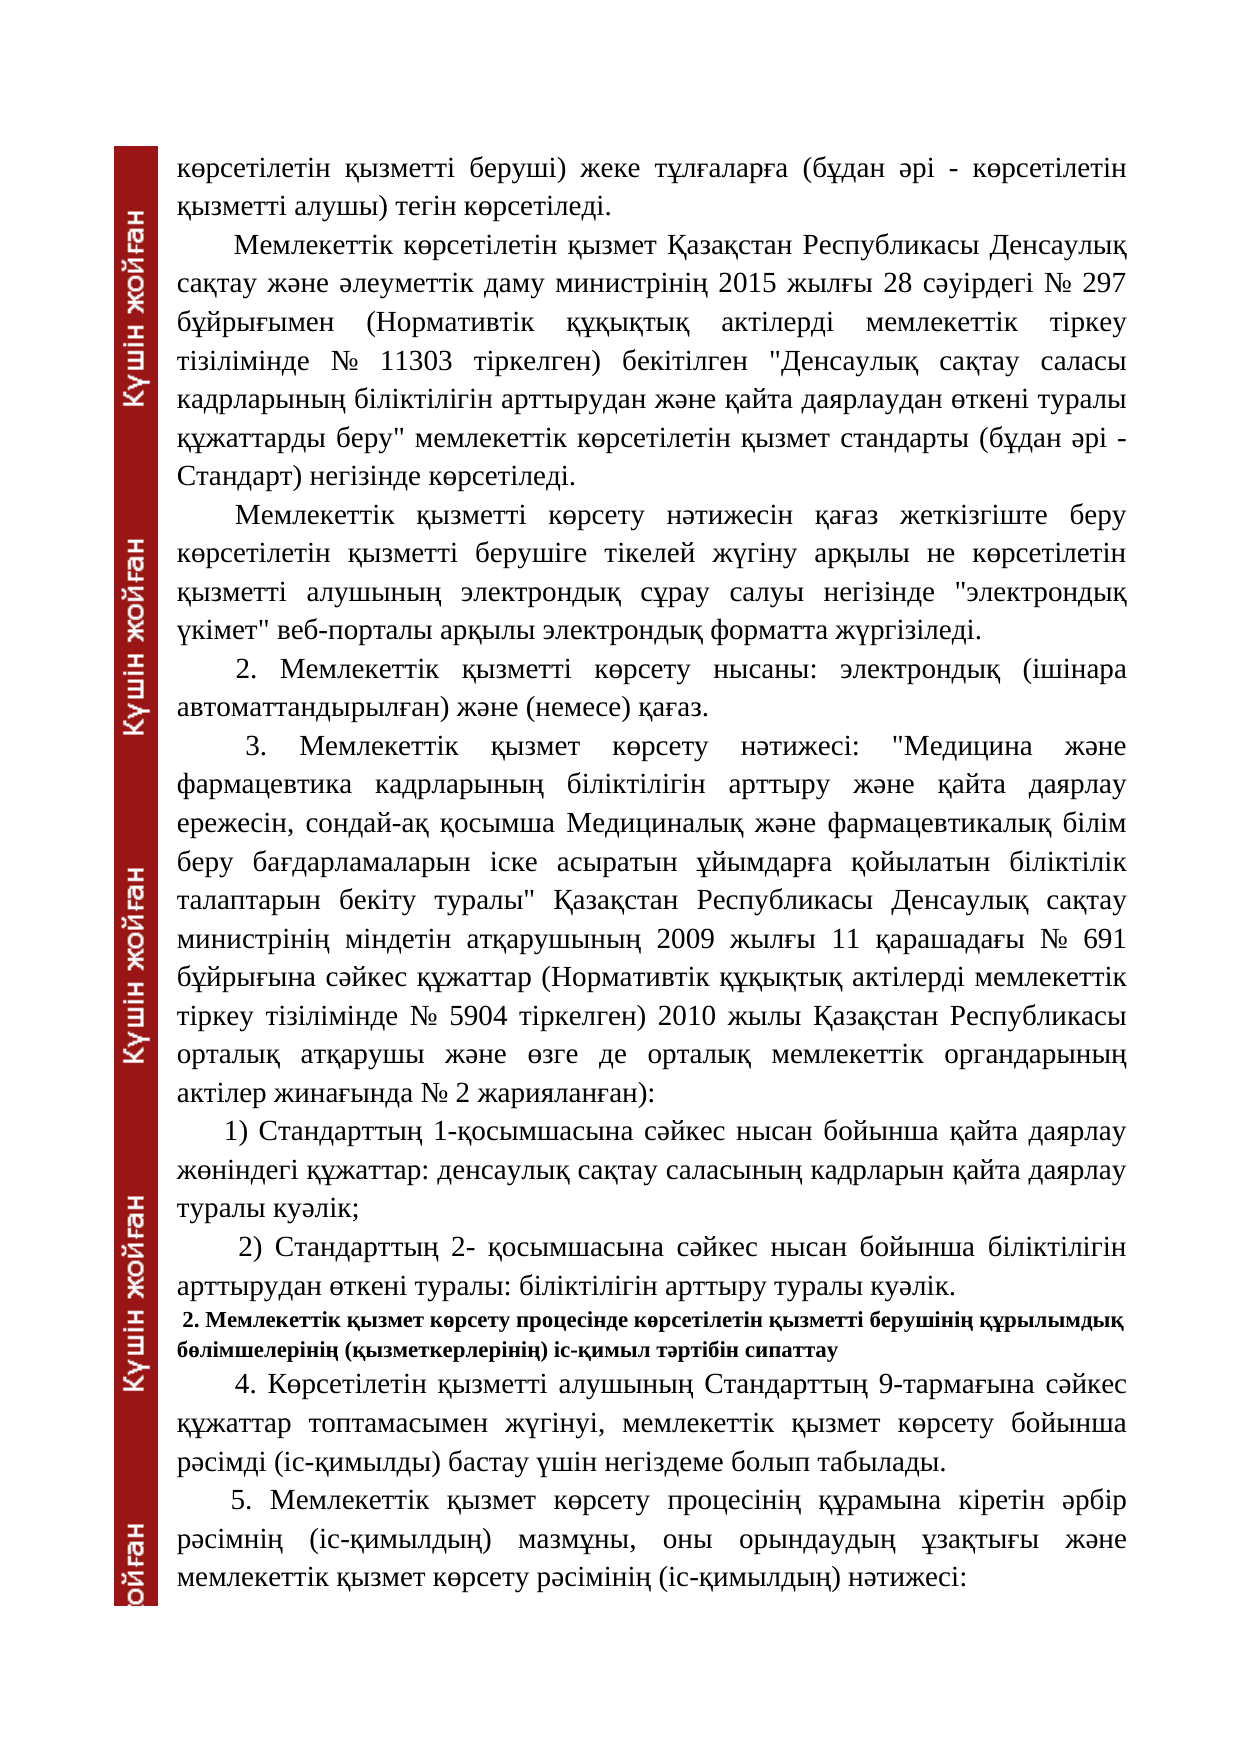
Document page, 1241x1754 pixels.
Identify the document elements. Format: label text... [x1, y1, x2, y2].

picture [114, 222, 158, 227]
text 1) Стандарттың 1-қосымшасына сәйкес нысан бойынша қайта даярлау жөніндегі құжаттар: денсаулық сақтау саласының кадрларын қайта даярлау туралы куәлік; [112, 1113, 1128, 1224]
picture [114, 1108, 158, 1113]
picture [114, 492, 158, 497]
picture [114, 1477, 158, 1482]
text 3. Мемлекеттік қызмет көрсету нәтижесі: "Медицина және фармацевтика кадрларының біліктілігін арттыру және қайта даярлау ережесін, сондай-ақ қосымша Медициналық және фармацевтикалық білім беру бағдарламаларын іске асыратын ұйымдарға қойылатын біліктілік талаптарын бекіту туралы" Қазақстан Республикасы Денсаулық сақтау министрінің міндетін атқарушының 2009 жылғы 11 қарашадағы № 691 бұйрығына сәйкес құжаттар (Нормативтік құқықтық актілерді мемлекеттік тіркеу тізілімінде № 5904 тіркелген) 2010 жылы Қазақстан Республикасы орталық атқарушы және өзге де орталық мемлекеттік органдарының актілер жинағында № 2 жарияланған): [112, 728, 1128, 1108]
text 2) Стандарттың 2- қосымшасына сәйкес нысан бойынша біліктілігін арттырудан өткені туралы: біліктілігін арттыру туралы куәлік. [112, 1229, 1128, 1301]
picture [114, 146, 158, 150]
picture [114, 723, 158, 728]
text 2. Мемлекеттік қызмет көрсету процесінде көрсетілетін қызметті берушінің құрылымдық бөлімшелерінің (қызметкерлерінің) іс-қимыл тәртібін сипаттау [112, 1306, 1128, 1363]
picture [114, 1363, 158, 1367]
text 5. Мемлекеттік қызмет көрсету процесінің құрамына кіретін әрбір рәсімнің (іс-қимылдың) мазмұны, оны орындаудың ұзақтығы және мемлекеттік қызмет көрсету рәсімінің (іс-қимылдың) нәтижесі: [112, 1482, 1128, 1593]
text Мемлекеттік көрсетілетін қызмет Қазақстан Республикасы Денсаулық сақтау және әлеуметтік даму министрінің 2015 жылғы 28 сәуірдегі № 297 бұйрығымен (Нормативтік құқықтық актілерді мемлекеттік тіркеу тізілімінде № 11303 тіркелген) бекітілген "Денсаулық сақтау саласы кадрларының біліктілігін арттырудан және қайта даярлаудан өткені туралы құжаттарды беру" мемлекеттік көрсетілетін қызмет стандарты (бұдан әрі - Стандарт) негізінде көрсетіледі. [112, 227, 1128, 492]
text 4. Көрсетілетін қызметті алушының Стандарттың 9-тармағына сәйкес құжаттар топтамасымен жүгінуі, мемлекеттік қызмет көрсету бойынша рәсімді (іс-қимылды) бастау үшін негіздеме болып табылады. [112, 1367, 1128, 1477]
text 2. Мемлекеттік қызметті көрсету нысаны: электрондық (ішінара автоматтандырылған) және (немесе) қағаз. [112, 651, 1128, 723]
picture [114, 1593, 158, 1606]
text Мемлекеттік қызметті көрсету нәтижесін қағаз жеткізгіште беру көрсетілетін қызметті берушіге тікелей жүгіну арқылы не көрсетілетін қызметті алушының электрондық сұрау салуы негізінде "электрондық үкімет" веб-порталы арқылы электрондық форматта жүргізіледі. [112, 497, 1128, 646]
picture [114, 646, 158, 651]
picture [114, 1224, 158, 1229]
picture [114, 1301, 158, 1306]
